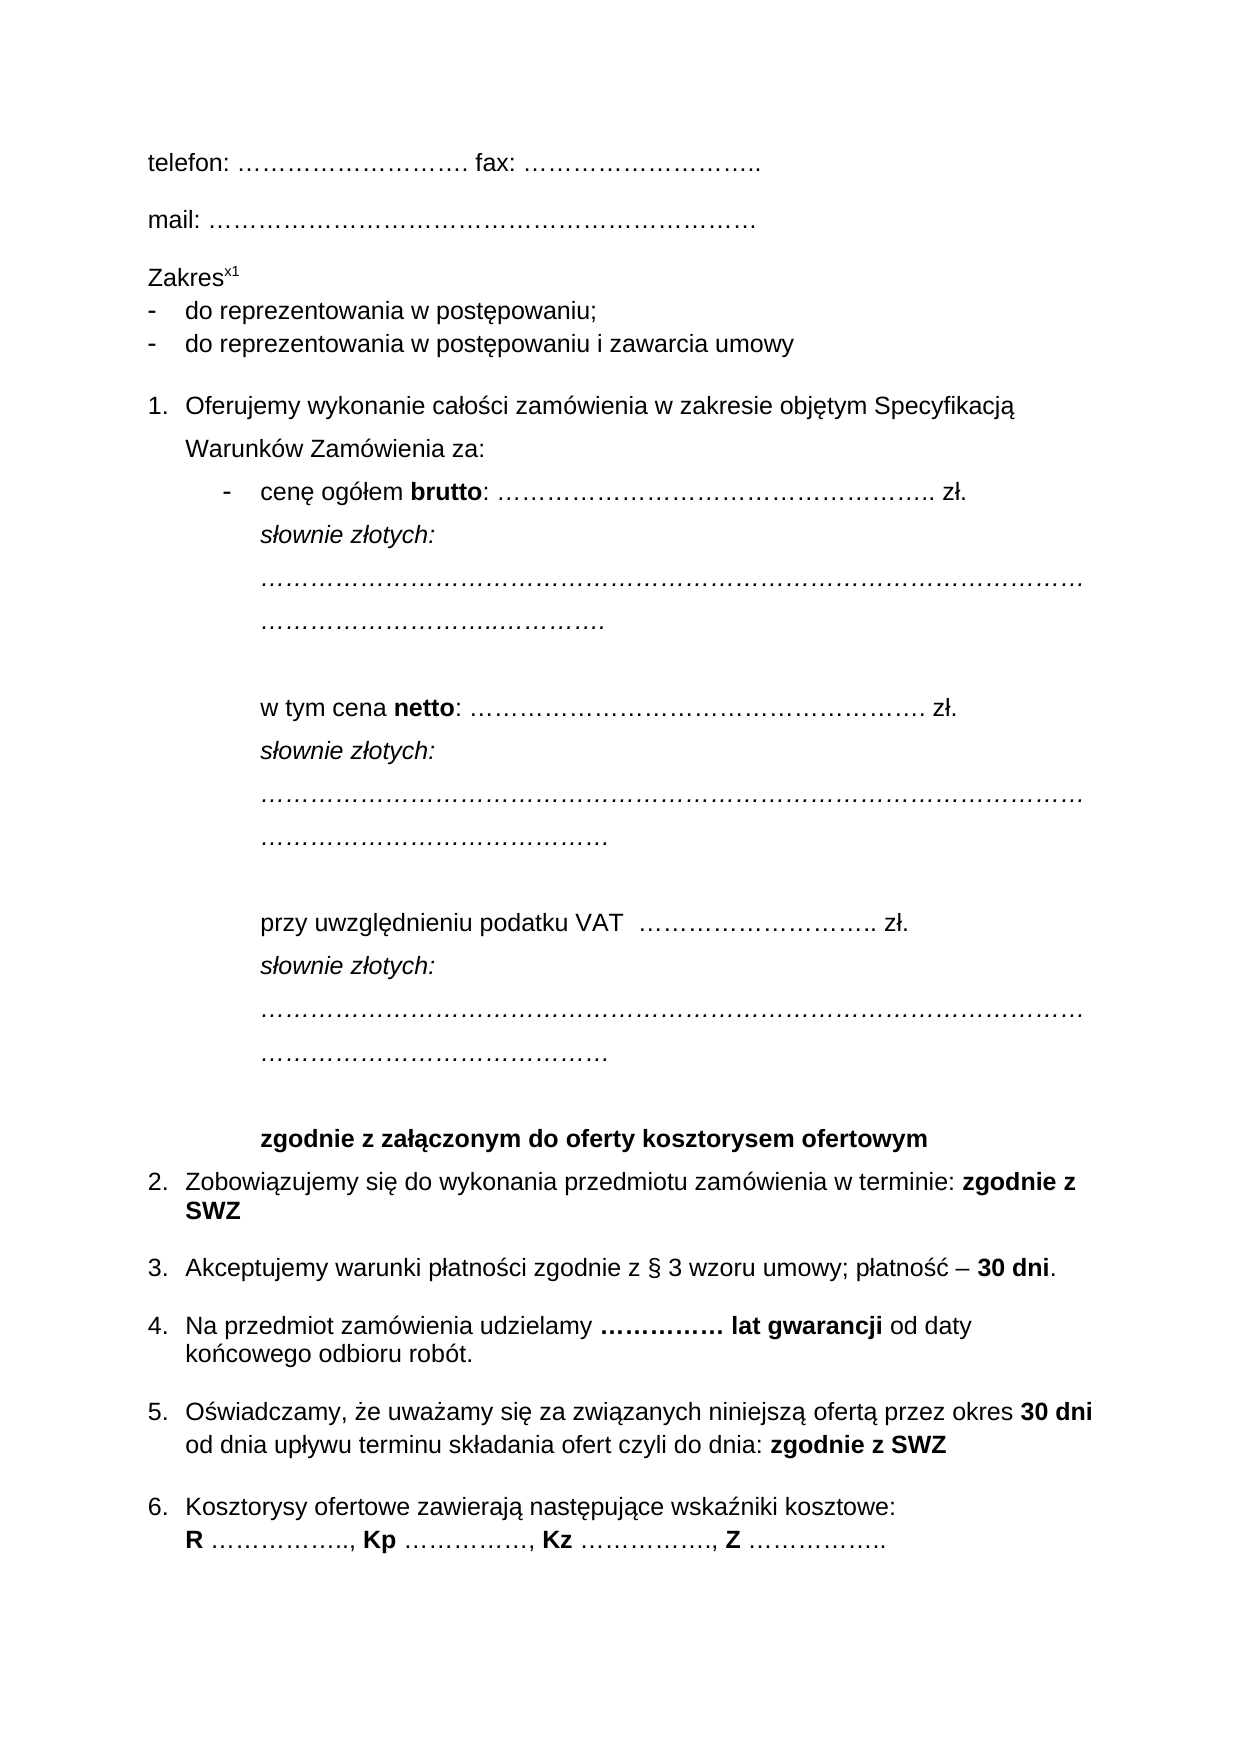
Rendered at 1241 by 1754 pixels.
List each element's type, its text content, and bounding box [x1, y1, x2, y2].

list w tym cena netto: ………………………………………………. zł. [260, 693, 1093, 721]
list słownie złotych: …………………………………………………………………………………………………………………………… [260, 951, 1093, 1066]
list Na przedmiot zamówienia udzielamy …………… lat gwarancji od daty końcowego odbioru robót. [148, 1311, 1093, 1368]
text telefon: ………………………. fax: ……………………….. [148, 148, 1093, 176]
list R …………….., Kp ……………, Kz ……………., Z …………….. [185, 1525, 1093, 1553]
list cenę ogółem brutto: …………………………………………….. zł. [223, 477, 1093, 506]
text Zakresx1 [148, 263, 1093, 291]
list Oświadczamy, że uważamy się za związanych niniejszą ofertą przez okres 30 dni od dnia upływu terminu składania ofert czyli do dnia: zgodnie z SWZ [148, 1397, 1093, 1459]
list do reprezentowania w postępowaniu i zawarcia umowy [148, 329, 1093, 358]
list Kosztorysy ofertowe zawierają następujące wskaźniki kosztowe: [148, 1492, 1093, 1521]
list słownie złotych: …………………………………………………………………………………………………………………………… [260, 736, 1093, 851]
list Akceptujemy warunki płatności zgodnie z § 3 wzoru umowy; płatność – 30 dni. [148, 1253, 1093, 1282]
list Oferujemy wykonanie całości zamówienia w zakresie objętym Specyfikacją Warunków Zamówienia za: [148, 391, 1093, 462]
list do reprezentowania w postępowaniu; [148, 296, 1093, 324]
text mail: ………………………………………………………… [148, 205, 1093, 234]
list Zobowiązujemy się do wykonania przedmiotu zamówienia w terminie: zgodnie z SWZ [148, 1167, 1093, 1224]
list słownie złotych: ………………………………………………………………………………………………………………..…………. [260, 520, 1093, 635]
list przy uwzględnieniu podatku VAT ……………………….. zł. [260, 908, 1093, 937]
list zgodnie z załączonym do oferty kosztorysem ofertowym [260, 1124, 1093, 1153]
